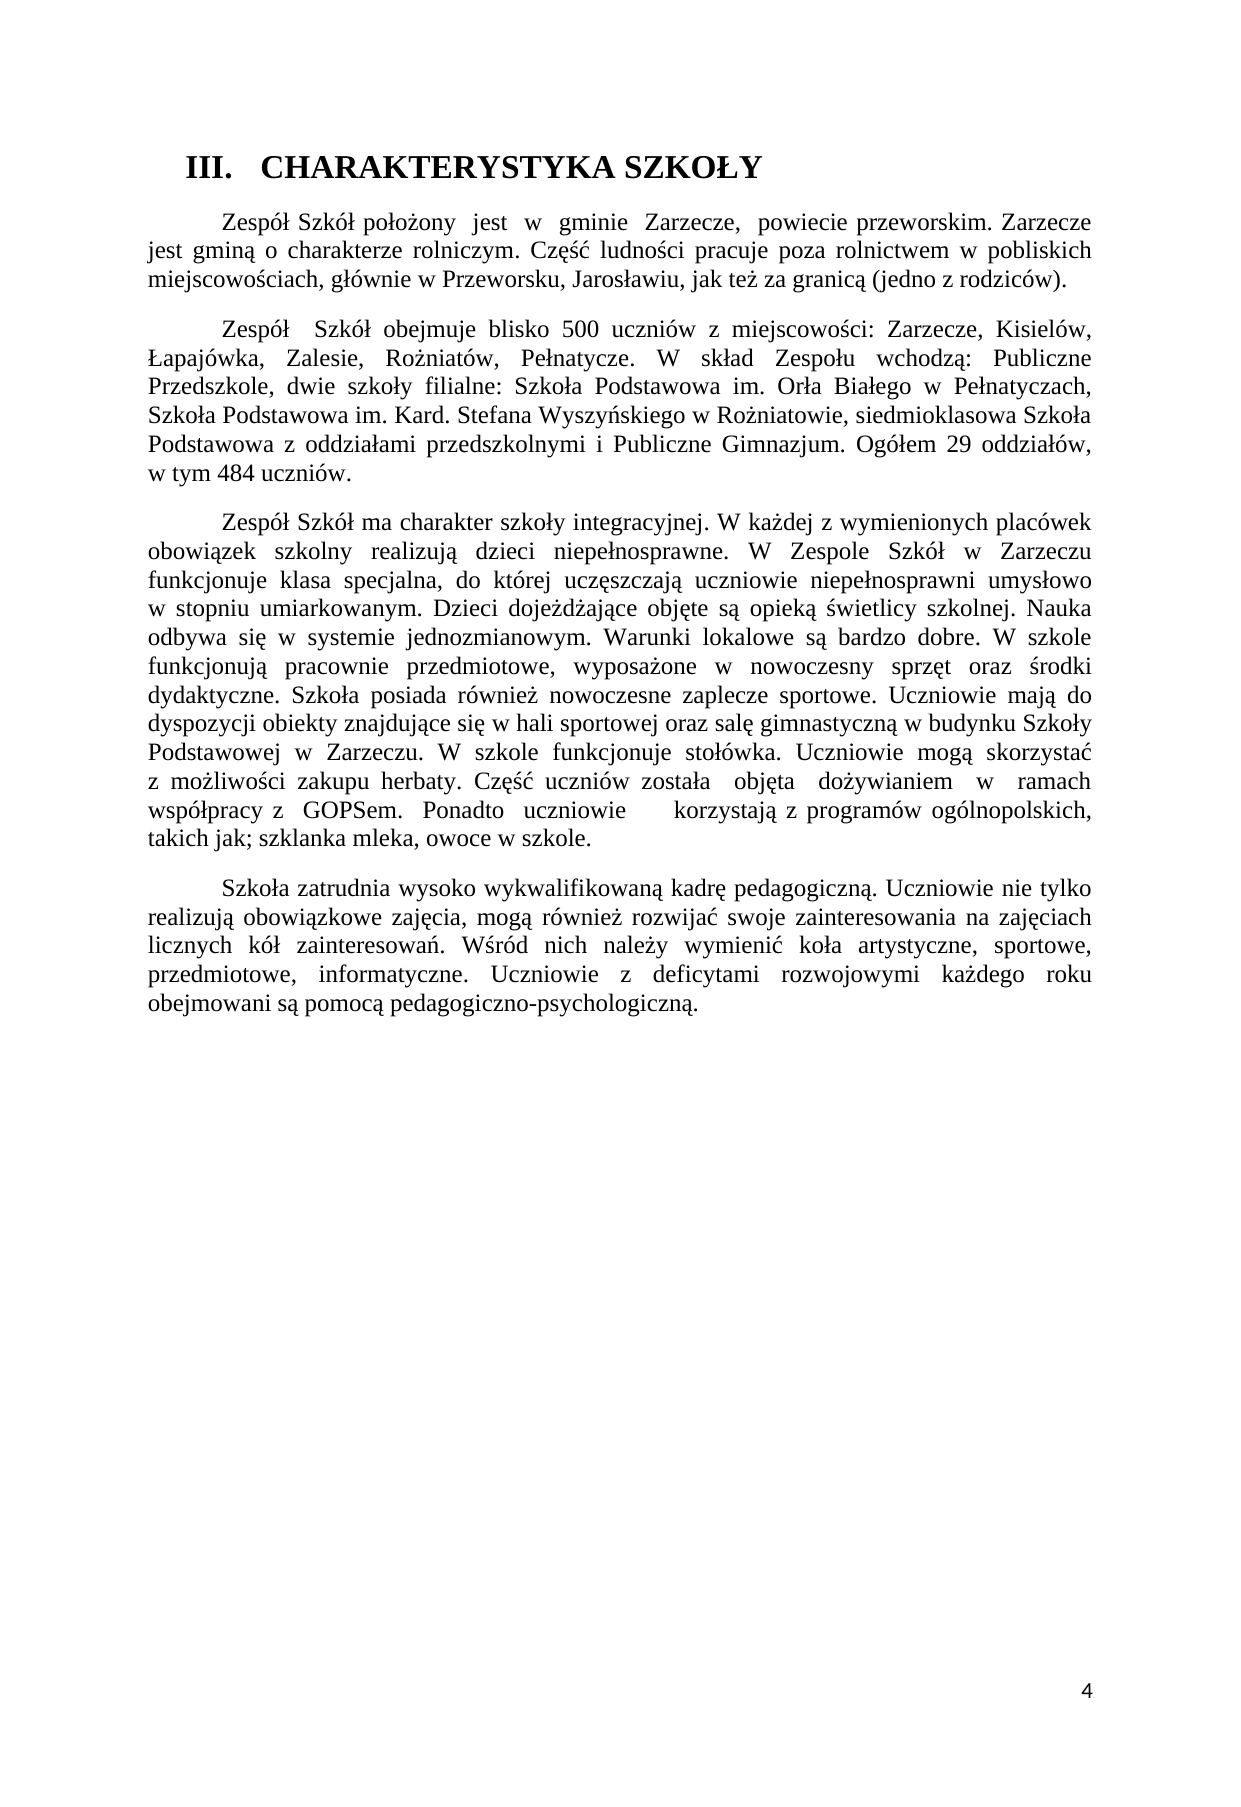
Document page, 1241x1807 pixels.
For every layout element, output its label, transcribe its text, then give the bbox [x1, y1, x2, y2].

list CHARAKTERYSTYKA SZKOŁY [185, 148, 1093, 186]
text Szkoła zatrudnia wysoko wykwalifikowaną kadrę pedagogiczną. Uczniowie nie tylko realizują obowiązkowe zajęcia, mogą również rozwijać swoje zainteresowania na zajęciach licznych kół zainteresowań. Wśród nich należy wymienić koła artystyczne, sportowe, przedmiotowe, informatyczne. Uczniowie z deficytami rozwojowymi każdego roku obejmowani są pomocą pedagogiczno-psychologiczną. [148, 873, 1093, 1017]
text Zespół Szkół obejmuje blisko 500 uczniów z miejscowości: Zarzecze, Kisielów, Łapajówka, Zalesie, Rożniatów, Pełnatycze. W skład Zespołu wchodzą: Publiczne Przedszkole, dwie szkoły filialne: Szkoła Podstawowa im. Orła Białego w Pełnatyczach, Szkoła Podstawowa im. Kard. Stefana Wyszyńskiego w Rożniatowie, siedmioklasowa Szkoła Podstawowa z oddziałami przedszkolnymi i Publiczne Gimnazjum. Ogółem 29 oddziałów, w tym 484 uczniów. [148, 314, 1093, 486]
text Zespół Szkół ma charakter szkoły integracyjnej. W każdej z wymienionych placówek obowiązek szkolny realizują dzieci niepełnosprawne. W Zespole Szkół w Zarzeczu funkcjonuje klasa specjalna, do której uczęszczają uczniowie niepełnosprawni umysłowo w stopniu umiarkowanym. Dzieci dojeżdżające objęte są opieką świetlicy szkolnej. Nauka odbywa się w systemie jednozmianowym. Warunki lokalowe są bardzo dobre. W szkole funkcjonują pracownie przedmiotowe, wyposażone w nowoczesny sprzęt oraz środki dydaktyczne. Szkoła posiada również nowoczesne zaplecze sportowe. Uczniowie mają do dyspozycji obiekty znajdujące się w hali sportowej oraz salę gimnastyczną w budynku Szkoły Podstawowej w Zarzeczu. W szkole funkcjonuje stołówka. Uczniowie mogą skorzystać z możliwości zakupu herbaty. Część uczniów została objęta dożywianiem w ramach współpracy z GOPSem. Ponadto uczniowie korzystają z programów ogólnopolskich, takich jak; szklanka mleka, owoce w szkole. [148, 507, 1093, 852]
text Zespół Szkół położony jest w gminie Zarzecze, powiecie przeworskim. Zarzecze jest gminą o charakterze rolniczym. Część ludności pracuje poza rolnictwem w pobliskich miejscowościach, głównie w Przeworsku, Jarosławiu, jak też za granicą (jedno z rodziców). [148, 207, 1093, 293]
